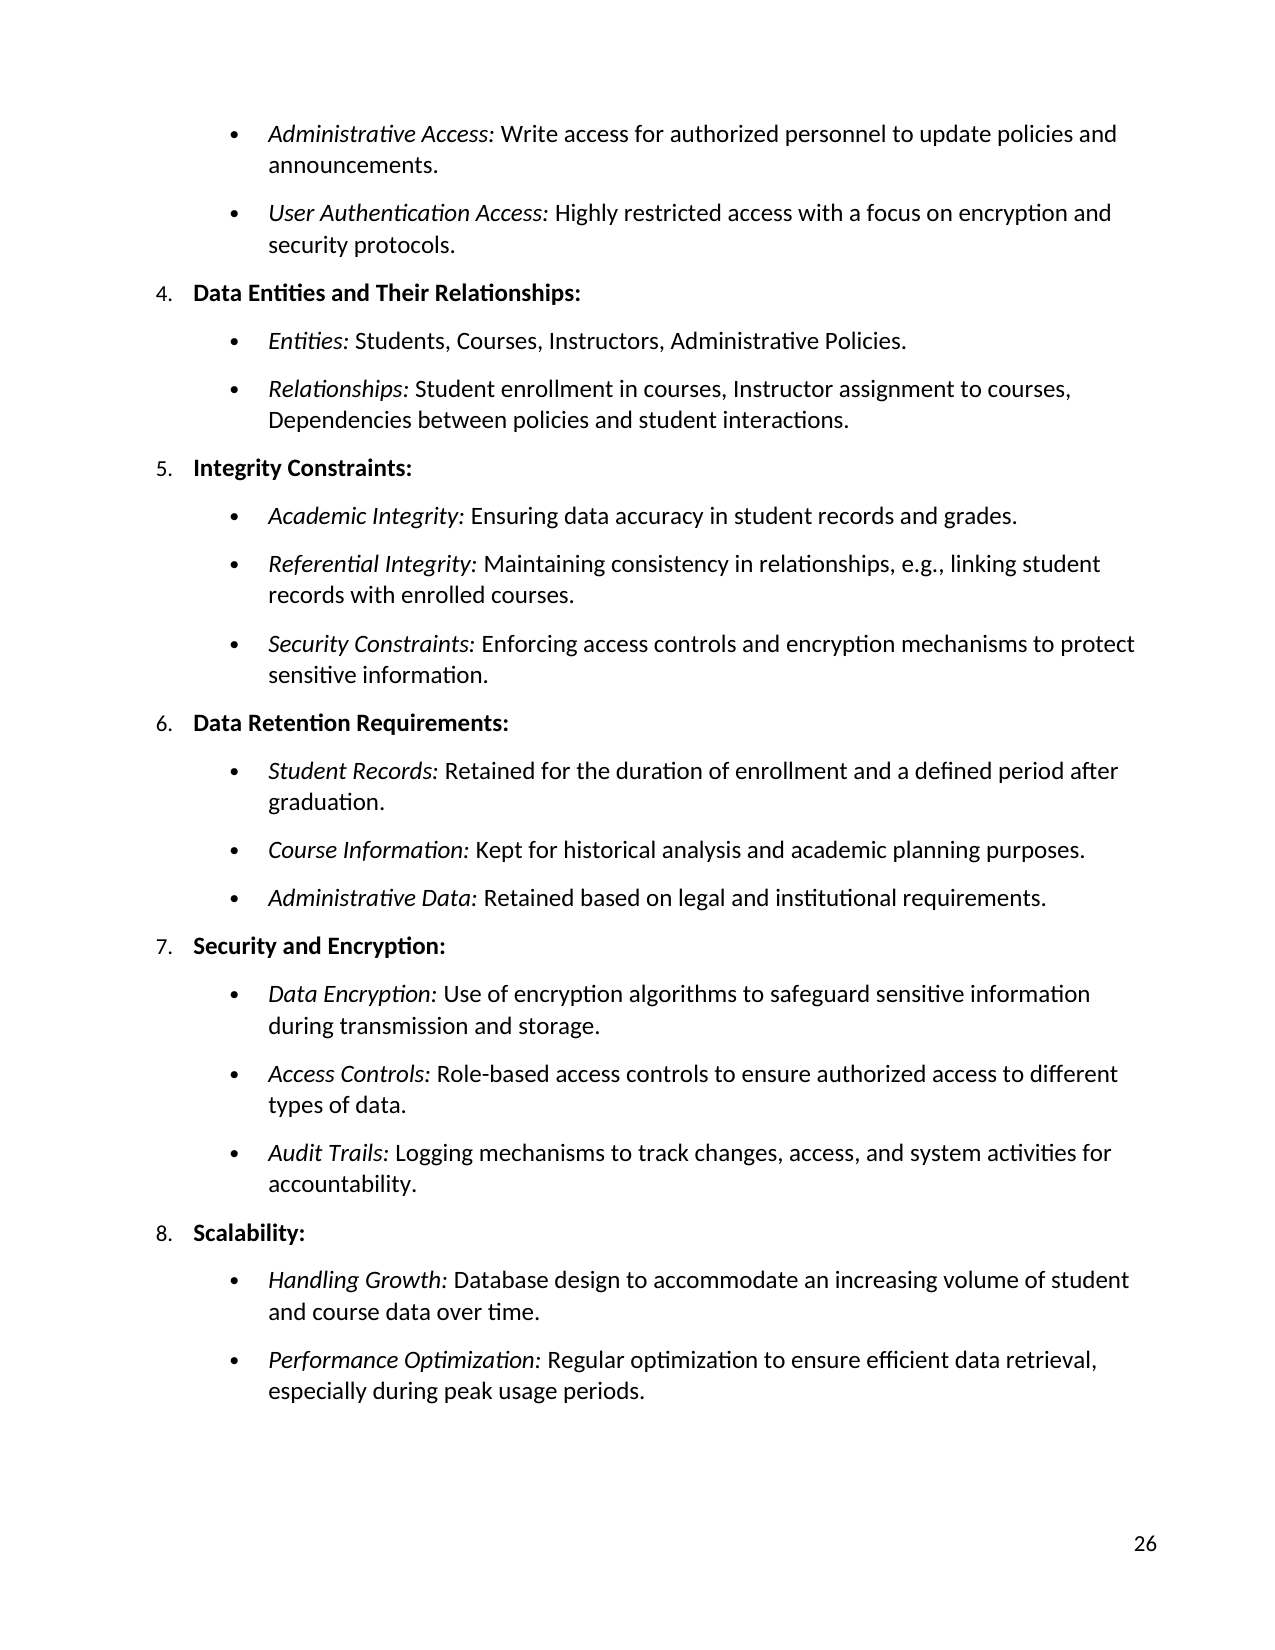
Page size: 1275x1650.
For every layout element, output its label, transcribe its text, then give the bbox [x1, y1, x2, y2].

list Scalability: [156, 1217, 1157, 1247]
list Security and Encryption: [156, 931, 1157, 961]
list Academic Integrity: Ensuring data accuracy in student records and grades. [231, 500, 1157, 531]
list Audit Trails: Logging mechanisms to track changes, access, and system activities for accountability. [231, 1137, 1157, 1199]
list Relationships: Student enrollment in courses, Instructor assignment to courses, Dependencies between policies and student interactions. [231, 373, 1157, 435]
list Course Information: Kept for historical analysis and academic planning purposes. [231, 834, 1157, 865]
list Security Constraints: Enforcing access controls and encryption mechanisms to protect sensitive information. [231, 628, 1157, 689]
list Performance Optimization: Regular optimization to ensure efficient data retrieval, especially during peak usage periods. [231, 1344, 1157, 1406]
list Data Entities and Their Relationships: [156, 277, 1157, 307]
list Administrative Data: Retained based on legal and institutional requirements. [231, 882, 1157, 913]
list Entities: Students, Courses, Instructors, Administrative Policies. [231, 325, 1157, 355]
list Integrity Constraints: [156, 452, 1157, 483]
list Student Records: Retained for the duration of enrollment and a defined period after graduation. [231, 755, 1157, 817]
list Data Retention Requirements: [156, 707, 1157, 738]
list Data Encryption: Use of encryption algorithms to safeguard sensitive information during transmission and storage. [231, 978, 1157, 1040]
list Referential Integrity: Maintaining consistency in relationships, e.g., linking student records with enrolled courses. [231, 548, 1157, 610]
list Administrative Access: Write access for authorized personnel to update policies and announcements. [231, 118, 1157, 180]
list Access Controls: Role-based access controls to ensure authorized access to different types of data. [231, 1058, 1157, 1120]
list Handling Growth: Database design to accommodate an increasing volume of student and course data over time. [231, 1265, 1157, 1327]
list User Authentication Access: Highly restricted access with a focus on encryption and security protocols. [231, 197, 1157, 259]
